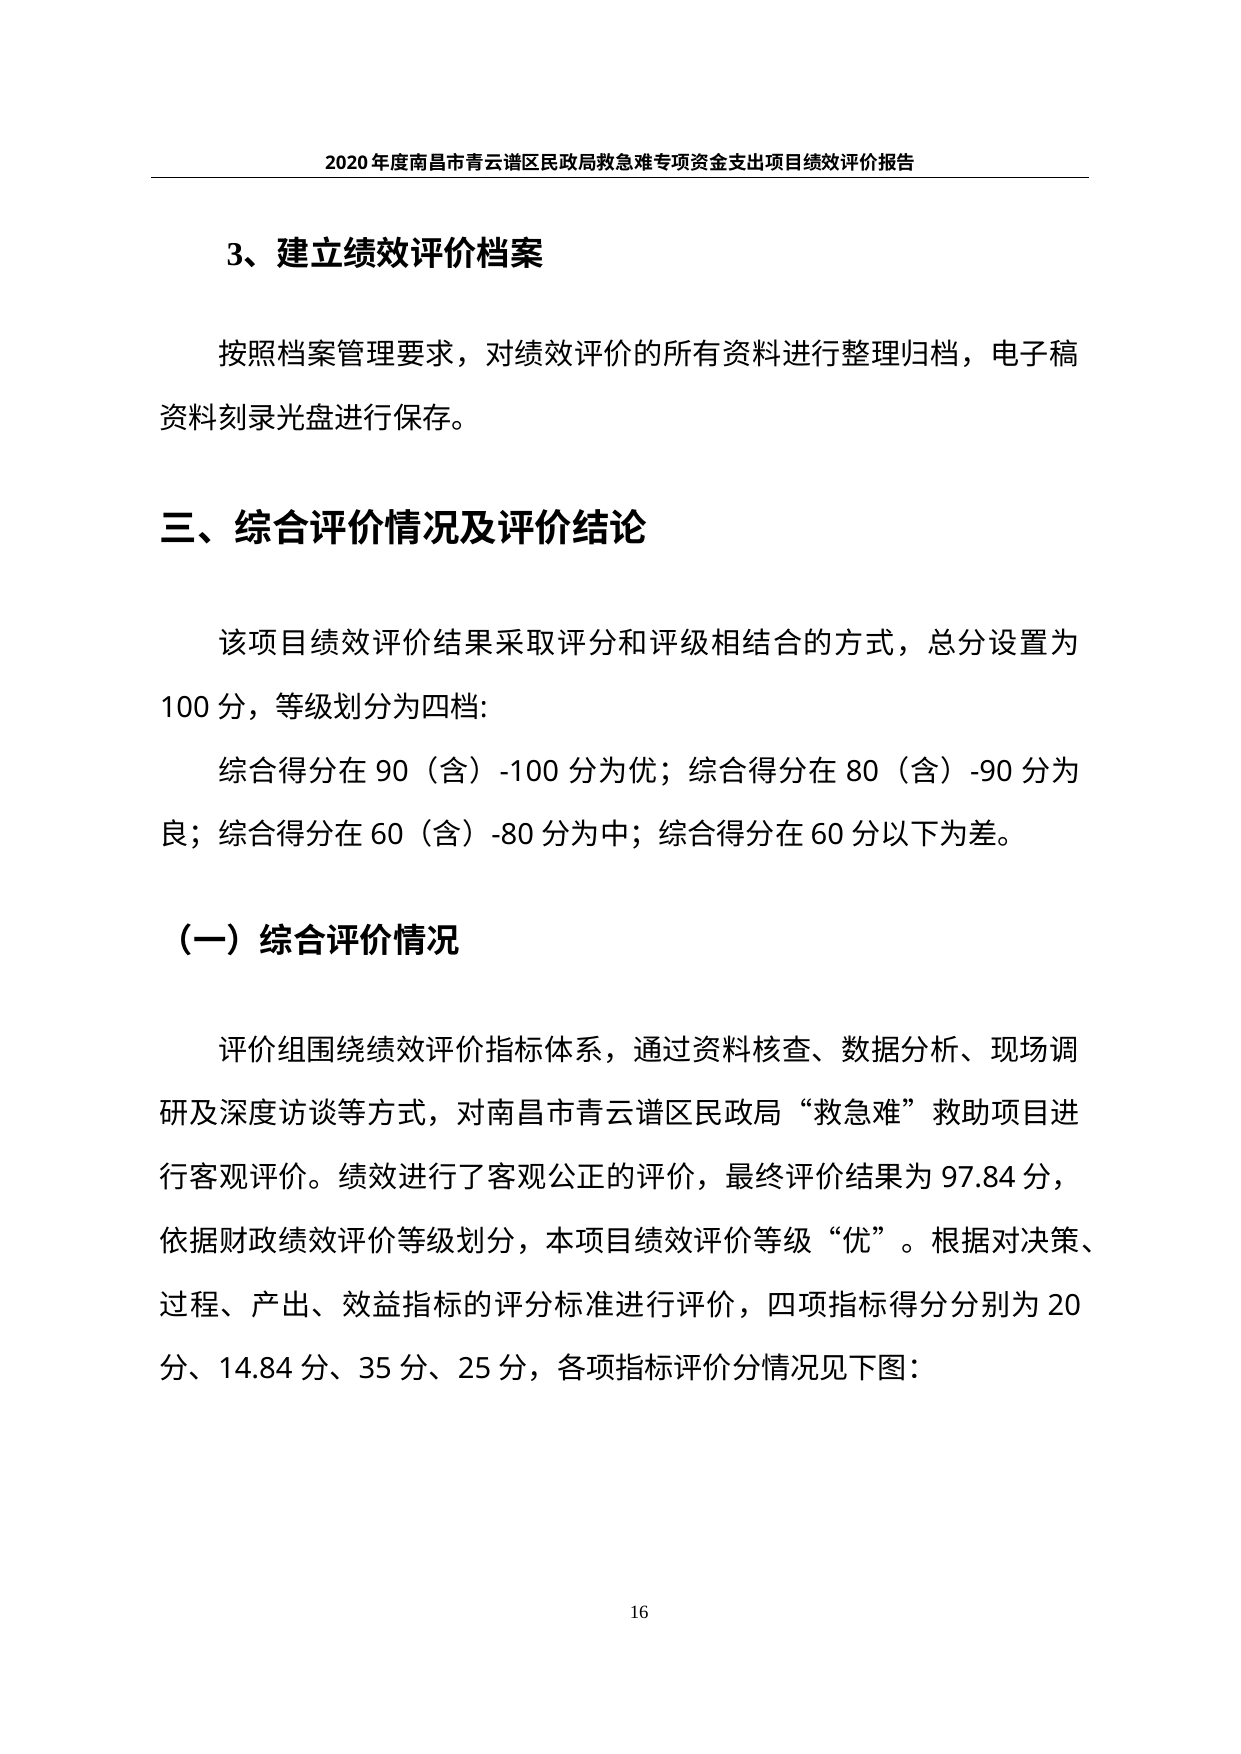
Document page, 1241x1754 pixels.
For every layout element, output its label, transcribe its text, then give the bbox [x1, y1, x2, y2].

text 按照档案管理要求，对绩效评价的所有资料进行整理归档，电子稿资料刻录光盘进行保存。 [159, 330, 1081, 437]
text 评价组围绕绩效评价指标体系，通过资料核查、数据分析、现场调研及深度访谈等方式，对南昌市青云谱区民政局“救急难”救助项目进行客观评价。绩效进行了客观公正的评价，最终评价结果为97.84分，依据财政绩效评价等级划分，本项目绩效评价等级“优”。根据对决策、过程、产出、效益指标的评分标准进行评价，四项指标得分分别为20 分、14.84 分、35 分、25 分，各项指标评价分情况见下图： [159, 1026, 1081, 1387]
subtitle 综合评价情况及评价结论 [159, 483, 1081, 568]
subtitle 综合评价情况 [159, 896, 1081, 981]
text 该项目绩效评价结果采取评分和评级相结合的方式，总分设置为100 分，等级划分为四档: [159, 620, 1081, 726]
subtitle 3、建立绩效评价档案 [159, 209, 1081, 294]
text 综合得分在 90（含）-100 分为优；综合得分在 80（含）-90 分为良；综合得分在 60（含）-80 分为中；综合得分在 60 分以下为差。 [159, 747, 1081, 853]
